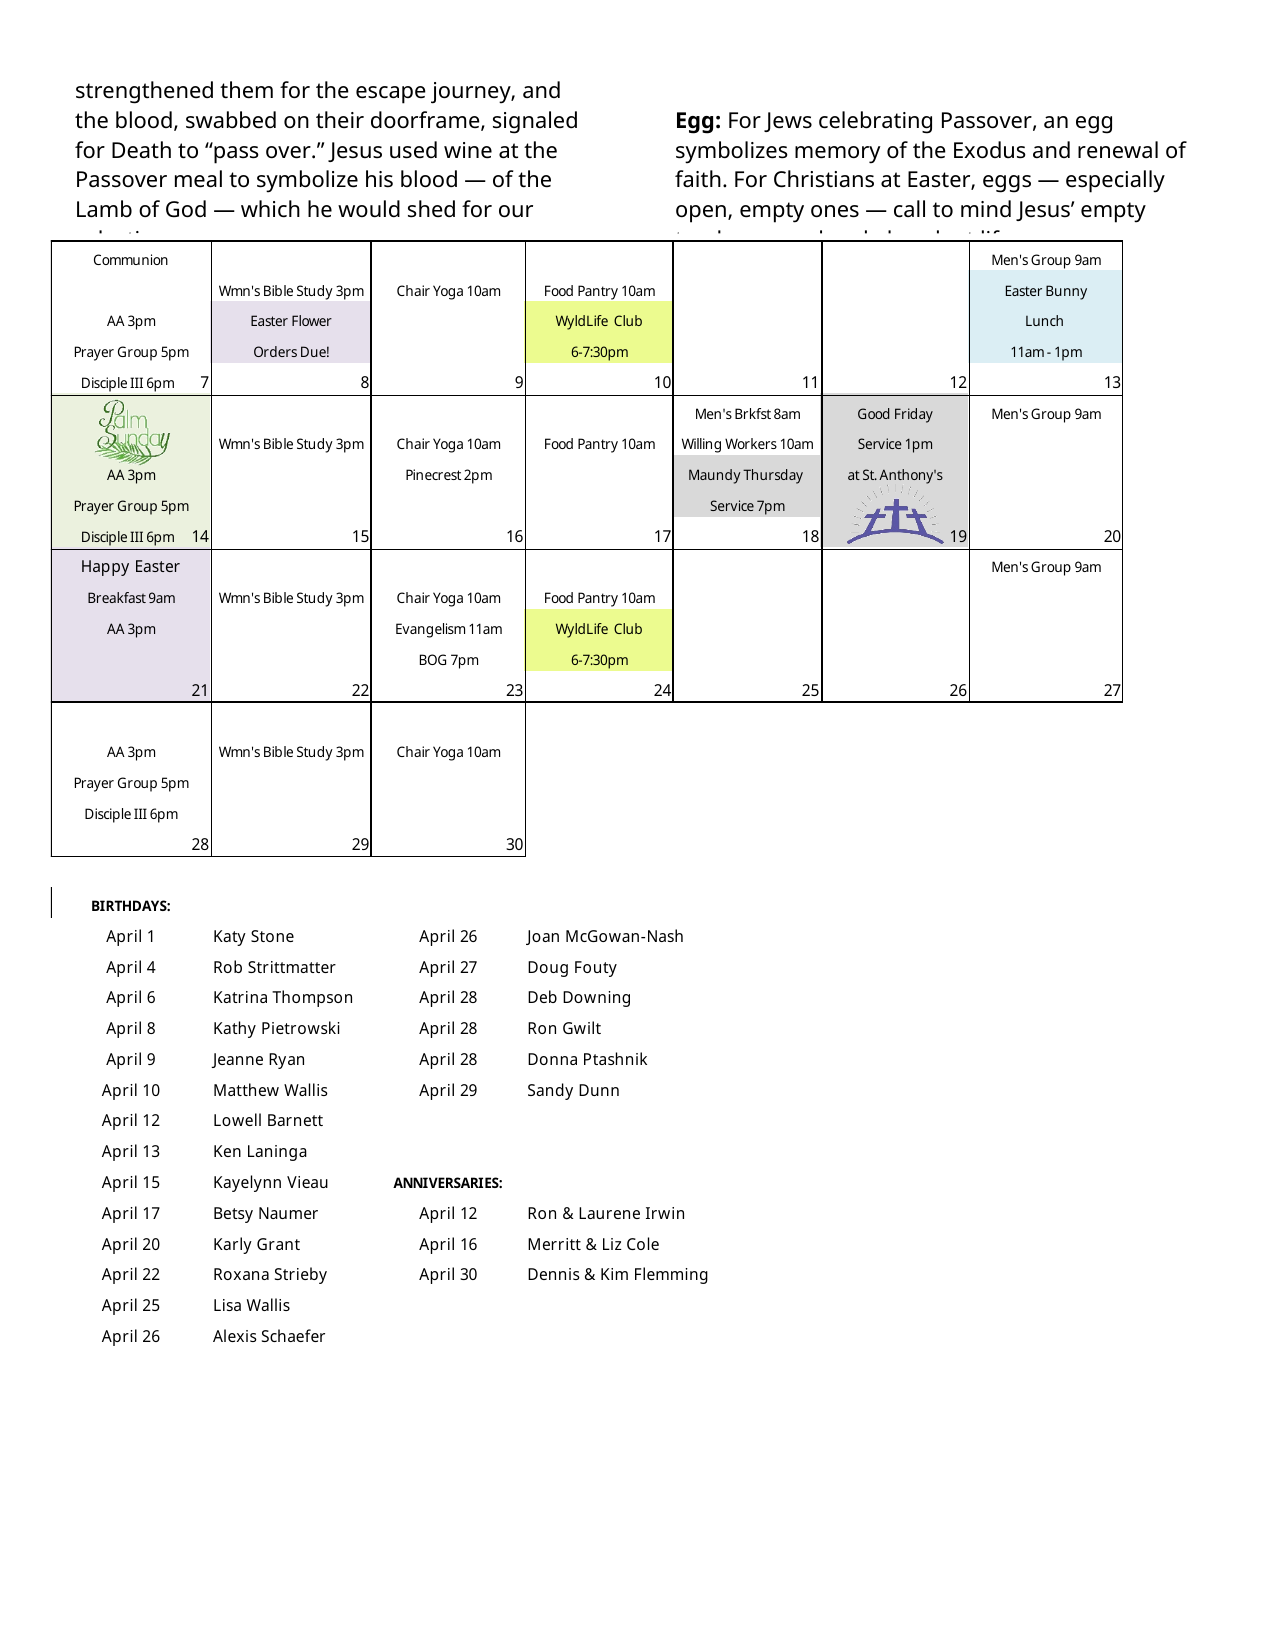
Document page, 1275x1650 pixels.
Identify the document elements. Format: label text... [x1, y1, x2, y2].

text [675, 75, 1200, 233]
